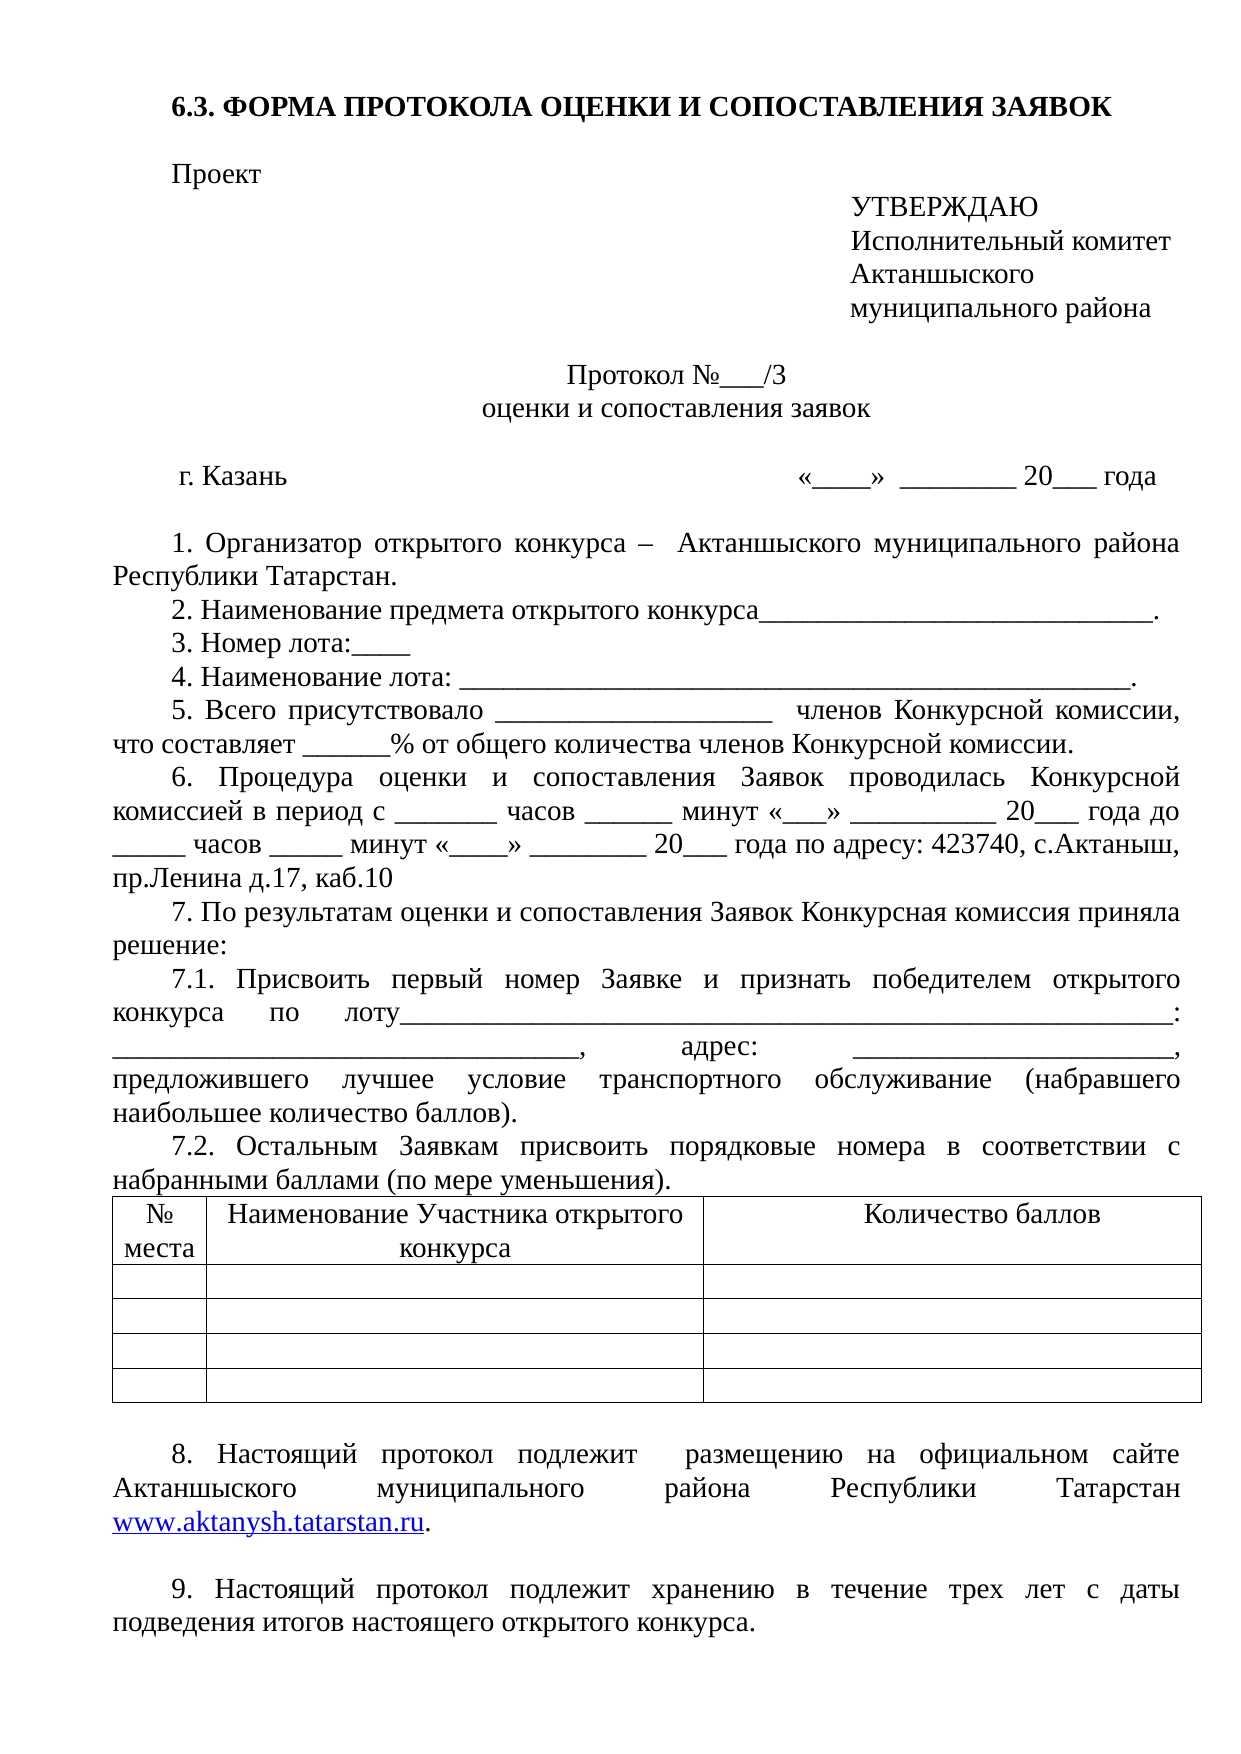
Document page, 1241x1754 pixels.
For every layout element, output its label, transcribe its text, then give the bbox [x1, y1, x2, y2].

text УТВЕРЖДАЮ [850, 189, 1181, 223]
text 5. Всего присутствовало ___________________ членов Конкурсной комиссии, что составляет ______% от общего количества членов Конкурсной комиссии. [112, 692, 1181, 759]
table_header Количество баллов [704, 1197, 1201, 1264]
text 8. Настоящий протокол подлежит размещению на официальном сайте Актаншыского муниципального района Республики Татарстан www.aktanysh.tatarstan.ru. [112, 1437, 1181, 1537]
text 4. Наименование лота: ______________________________________________. [112, 659, 1181, 692]
table_cell [207, 1299, 703, 1333]
text 2. Наименование предмета открытого конкурса___________________________. [112, 592, 1181, 625]
text Протокол №___/3 [112, 357, 1181, 391]
text 6.3. ФОРМА ПРОТОКОЛА ОЦЕНКИ И СОПОСТАВЛЕНИЯ ЗАЯВОК [112, 89, 1181, 122]
table_cell [113, 1299, 206, 1333]
text Проект [112, 156, 1181, 189]
text оценки и сопоставления заявок [112, 391, 1181, 424]
text 7.2. Остальным Заявкам присвоить порядковые номера в соответствии с набранными баллами (по мере уменьшения). [112, 1128, 1181, 1196]
text 1. Организатор открытого конкурса – Актаншыского муниципального района Республики Татарстан. [112, 525, 1181, 592]
table_header № места [113, 1197, 206, 1264]
text 3. Номер лота:____ [112, 625, 1181, 659]
table_cell [207, 1369, 703, 1402]
table_cell [704, 1265, 1201, 1298]
table_cell [113, 1265, 206, 1298]
text г. Казань «____» ________ 20___ года [112, 458, 1181, 491]
table_cell [207, 1265, 703, 1298]
text 6. Процедура оценки и сопоставления Заявок проводилась Конкурсной комиссией в период с _______ часов ______ минут «___» __________ 20___ года до _____ часов _____ минут «____» ________ 20___ года по адресу: 423740, с.Актаныш, пр.Ленина д.17, каб.10 [112, 759, 1181, 894]
table_cell [704, 1299, 1201, 1333]
table_cell [207, 1334, 703, 1367]
table_cell [704, 1334, 1201, 1367]
table_cell [704, 1369, 1201, 1402]
table_cell [113, 1369, 206, 1402]
text Исполнительный комитет Актаншыского муниципального района [850, 223, 1181, 323]
table_header Наименование Участника открытого конкурса [207, 1197, 703, 1264]
text 7.1. Присвоить первый номер Заявке и признать победителем открытого конкурса по лоту_____________________________________________________: ________________________________, адрес: ______________________, предложившего лучшее условие транспортного обслуживание (набравшего наибольшее количество баллов). [112, 961, 1181, 1128]
table_cell [113, 1334, 206, 1367]
text 9. Настоящий протокол подлежит хранению в течение трех лет с даты подведения итогов настоящего открытого конкурса. [112, 1571, 1181, 1638]
text 7. По результатам оценки и сопоставления Заявок Конкурсная комиссия приняла решение: [112, 894, 1181, 961]
